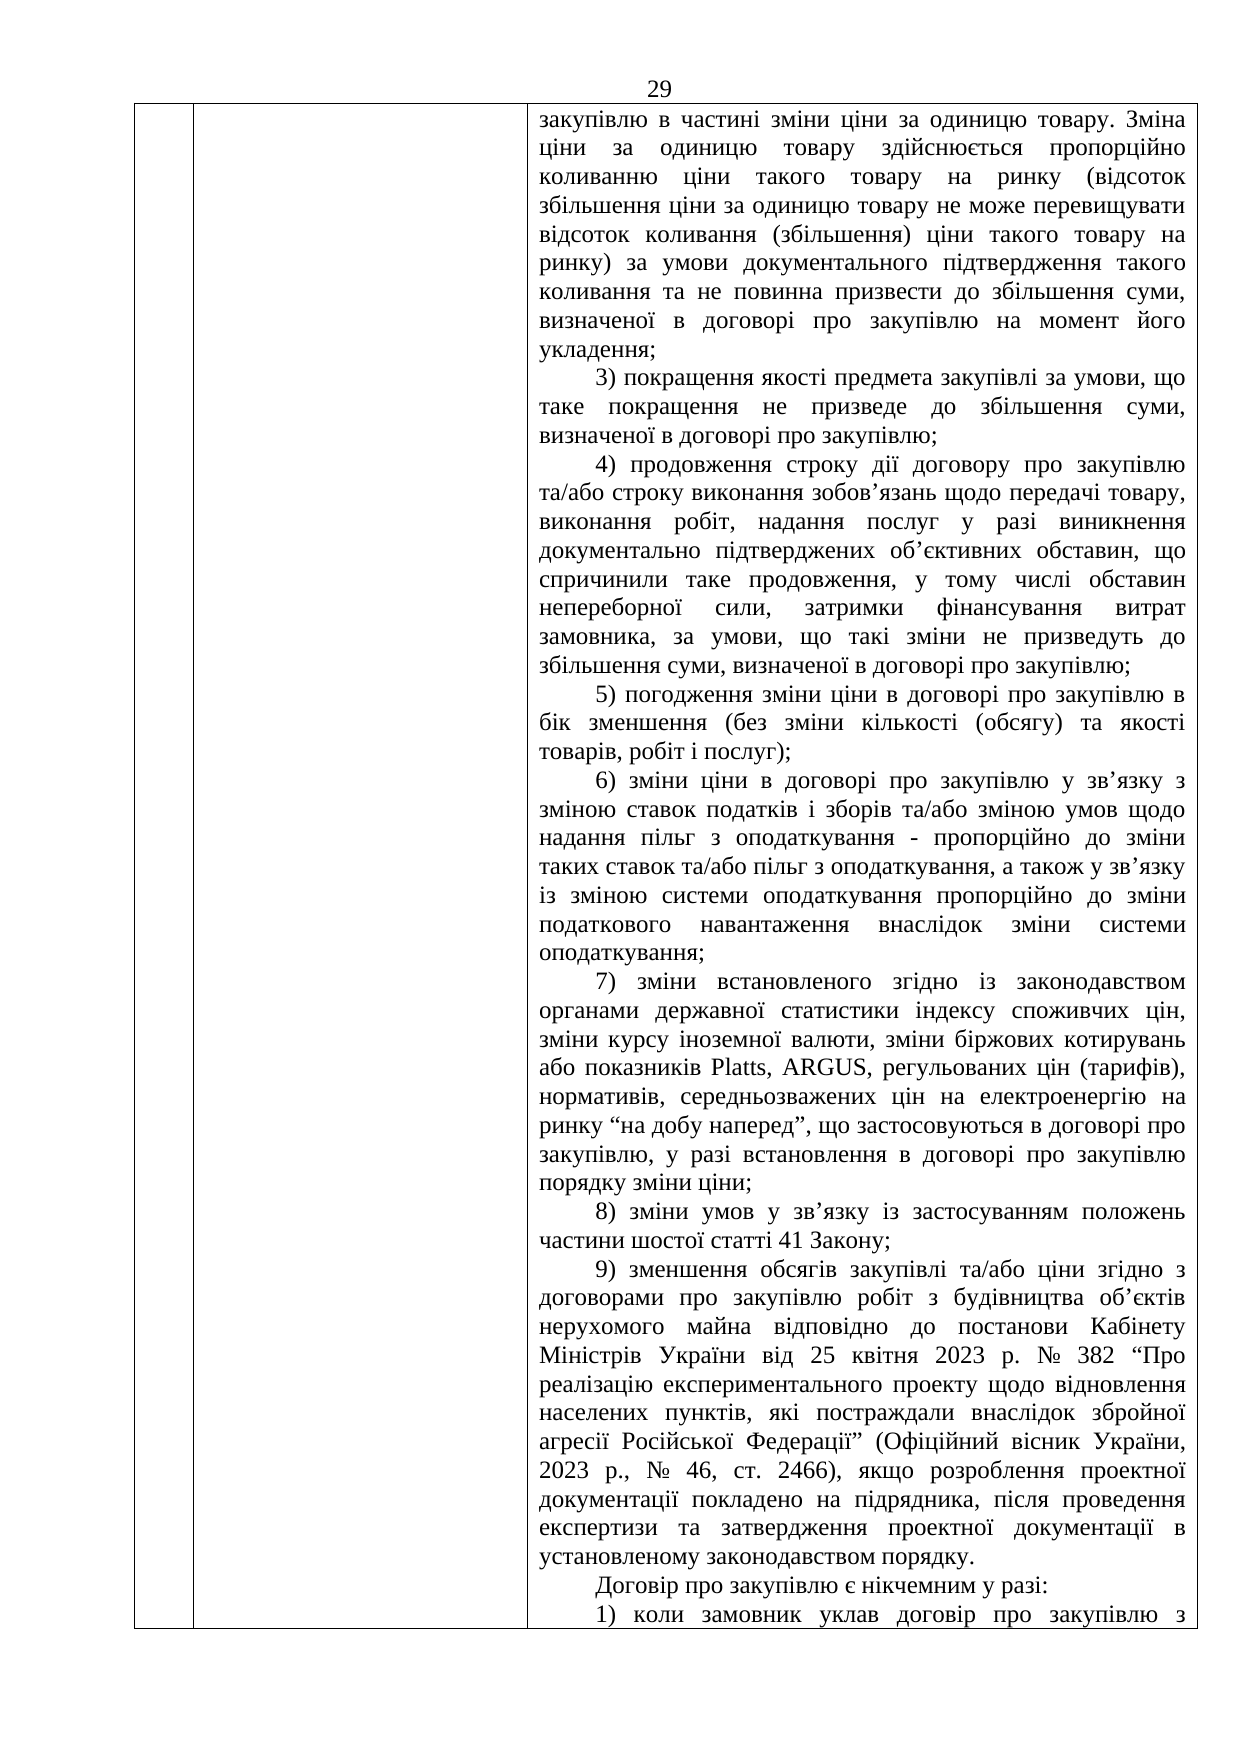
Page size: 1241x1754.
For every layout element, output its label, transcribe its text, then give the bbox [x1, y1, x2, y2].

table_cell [528, 104, 1197, 1627]
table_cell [194, 104, 527, 1627]
table_cell 4 [135, 104, 193, 1627]
